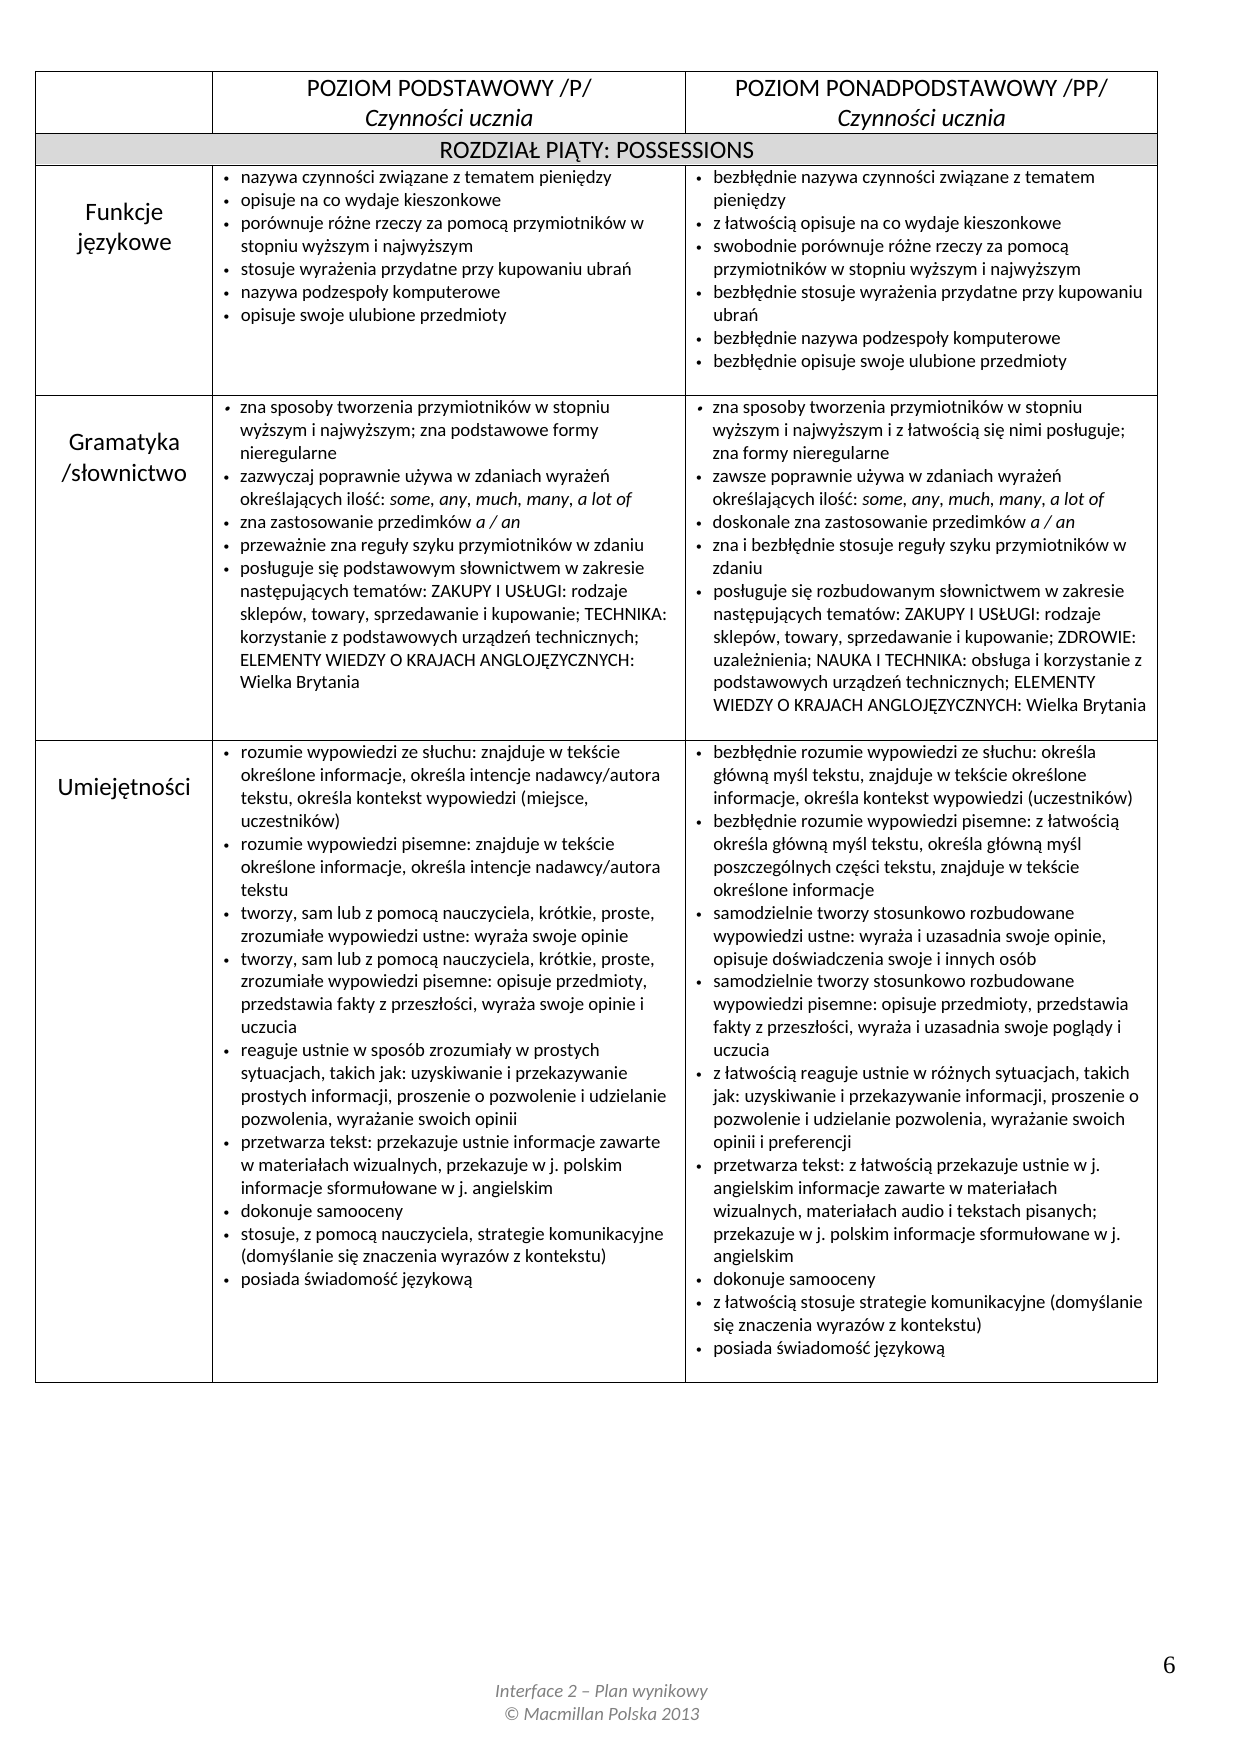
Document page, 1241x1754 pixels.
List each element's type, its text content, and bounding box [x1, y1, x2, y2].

table_cell Gramatyka /słownictwo [36, 396, 212, 739]
table_cell Funkcje językowe [36, 166, 212, 395]
table_cell rozumie wypowiedzi ze słuchu: znajduje w tekście określone informacje, określa intencje nadawcy/autora tekstu, określa kontekst wypowiedzi (miejsce, uczestników) rozumie wypowiedzi pisemne: znajduje w tekście określone informacje, określa intencje nadawcy/autora tekstu tworzy, sam lub z pomocą nauczyciela, krótkie, proste, zrozumiałe wypowiedzi ustne: wyraża swoje opinie tworzy, sam lub z pomocą nauczyciela, krótkie, proste, zrozumiałe wypowiedzi pisemne: opisuje przedmioty, przedstawia fakty z przeszłości, wyraża swoje opinie i uczucia reaguje ustnie w sposób zrozumiały w prostych sytuacjach, takich jak: uzyskiwanie i przekazywanie prostych informacji, proszenie o pozwolenie i udzielanie pozwolenia, wyrażanie swoich opinii przetwarza tekst: przekazuje ustnie informacje zawarte w materiałach wizualnych, przekazuje w j. polskim informacje sformułowane w j. angielskim dokonuje samooceny stosuje, z pomocą nauczyciela, strategie komunikacyjne (domyślanie się znaczenia wyrazów z kontekstu) posiada świadomość językową [213, 741, 685, 1382]
table_cell zna sposoby tworzenia przymiotników w stopniu wyższym i najwyższym i z łatwością się nimi posługuje; zna formy nieregularne zawsze poprawnie używa w zdaniach wyrażeń określających ilość: some, any, much, many, a lot of doskonale zna zastosowanie przedimków a / an zna i bezbłędnie stosuje reguły szyku przymiotników w zdaniu posługuje się rozbudowanym słownictwem w zakresie następujących tematów: ZAKUPY I USŁUGI: rodzaje sklepów, towary, sprzedawanie i kupowanie; ZDROWIE: uzależnienia; NAUKA I TECHNIKA: obsługa i korzystanie z podstawowych urządzeń technicznych; ELEMENTY WIEDZY O KRAJACH ANGLOJĘZYCZNYCH: Wielka Brytania [686, 396, 1157, 739]
table_cell ROZDZIAŁ PIĄTY: POSSESSIONS [36, 134, 1157, 164]
table_header POZIOM PONADPODSTAWOWY /PP/ Czynności ucznia [686, 72, 1157, 133]
table_header POZIOM PODSTAWOWY /P/ Czynności ucznia [213, 72, 685, 133]
table_header [36, 72, 212, 133]
table_cell bezbłędnie nazywa czynności związane z tematem pieniędzy z łatwością opisuje na co wydaje kieszonkowe swobodnie porównuje różne rzeczy za pomocą przymiotników w stopniu wyższym i najwyższym bezbłędnie stosuje wyrażenia przydatne przy kupowaniu ubrań bezbłędnie nazywa podzespoły komputerowe bezbłędnie opisuje swoje ulubione przedmioty [686, 166, 1157, 395]
table_cell bezbłędnie rozumie wypowiedzi ze słuchu: określa główną myśl tekstu, znajduje w tekście określone informacje, określa kontekst wypowiedzi (uczestników) bezbłędnie rozumie wypowiedzi pisemne: z łatwością określa główną myśl tekstu, określa główną myśl poszczególnych części tekstu, znajduje w tekście określone informacje samodzielnie tworzy stosunkowo rozbudowane wypowiedzi ustne: wyraża i uzasadnia swoje opinie, opisuje doświadczenia swoje i innych osób samodzielnie tworzy stosunkowo rozbudowane wypowiedzi pisemne: opisuje przedmioty, przedstawia fakty z przeszłości, wyraża i uzasadnia swoje poglądy i uczucia z łatwością reaguje ustnie w różnych sytuacjach, takich jak: uzyskiwanie i przekazywanie informacji, proszenie o pozwolenie i udzielanie pozwolenia, wyrażanie swoich opinii i preferencji przetwarza tekst: z łatwością przekazuje ustnie w j. angielskim informacje zawarte w materiałach wizualnych, materiałach audio i tekstach pisanych; przekazuje w j. polskim informacje sformułowane w j. angielskim dokonuje samooceny z łatwością stosuje strategie komunikacyjne (domyślanie się znaczenia wyrazów z kontekstu) posiada świadomość językową [686, 741, 1157, 1382]
table_cell zna sposoby tworzenia przymiotników w stopniu wyższym i najwyższym; zna podstawowe formy nieregularne zazwyczaj poprawnie używa w zdaniach wyrażeń określających ilość: some, any, much, many, a lot of zna zastosowanie przedimków a / an przeważnie zna reguły szyku przymiotników w zdaniu posługuje się podstawowym słownictwem w zakresie następujących tematów: ZAKUPY I USŁUGI: rodzaje sklepów, towary, sprzedawanie i kupowanie; TECHNIKA: korzystanie z podstawowych urządzeń technicznych; ELEMENTY WIEDZY O KRAJACH ANGLOJĘZYCZNYCH: Wielka Brytania [213, 396, 685, 739]
table_cell nazywa czynności związane z tematem pieniędzy opisuje na co wydaje kieszonkowe porównuje różne rzeczy za pomocą przymiotników w stopniu wyższym i najwyższym stosuje wyrażenia przydatne przy kupowaniu ubrań nazywa podzespoły komputerowe opisuje swoje ulubione przedmioty [213, 166, 685, 395]
table_cell Umiejętności [36, 741, 212, 1382]
